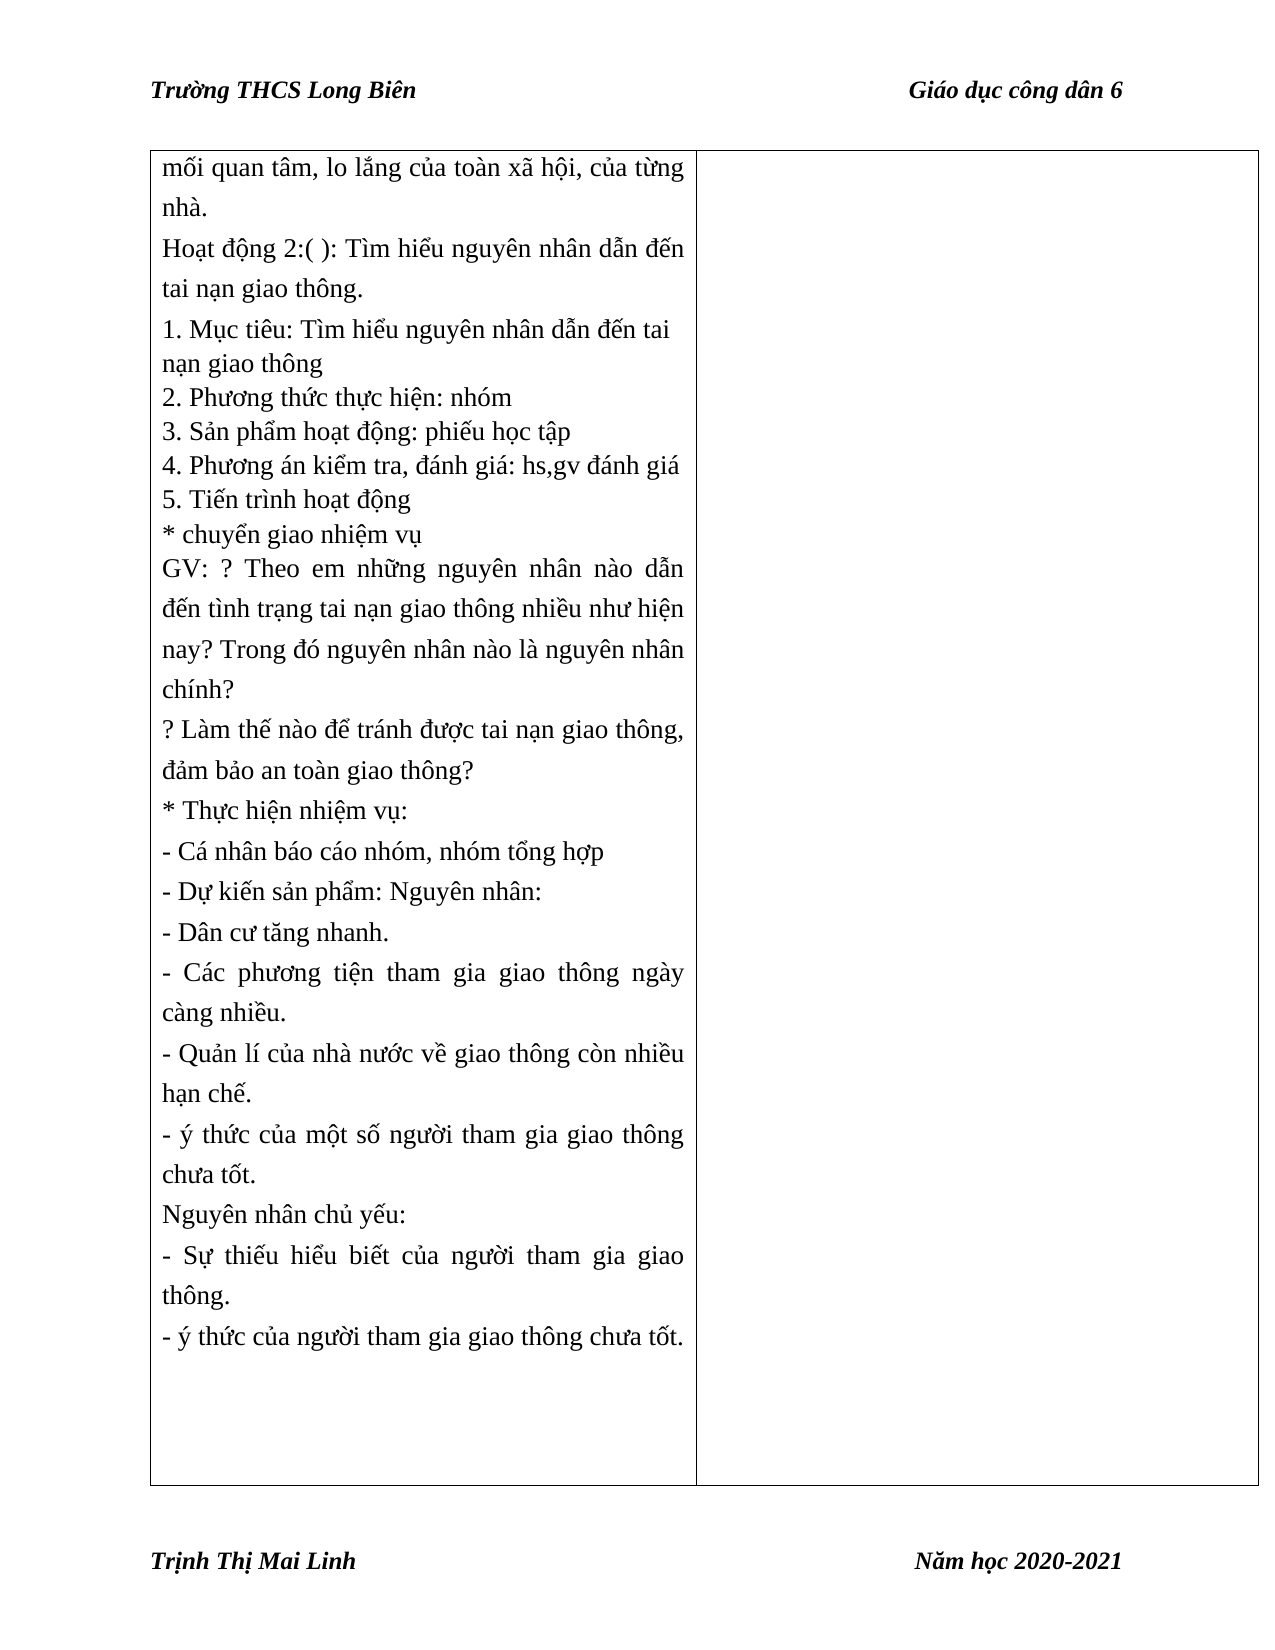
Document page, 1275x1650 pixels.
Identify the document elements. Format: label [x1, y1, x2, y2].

table_header [697, 151, 1258, 1485]
table_header [151, 151, 696, 1485]
